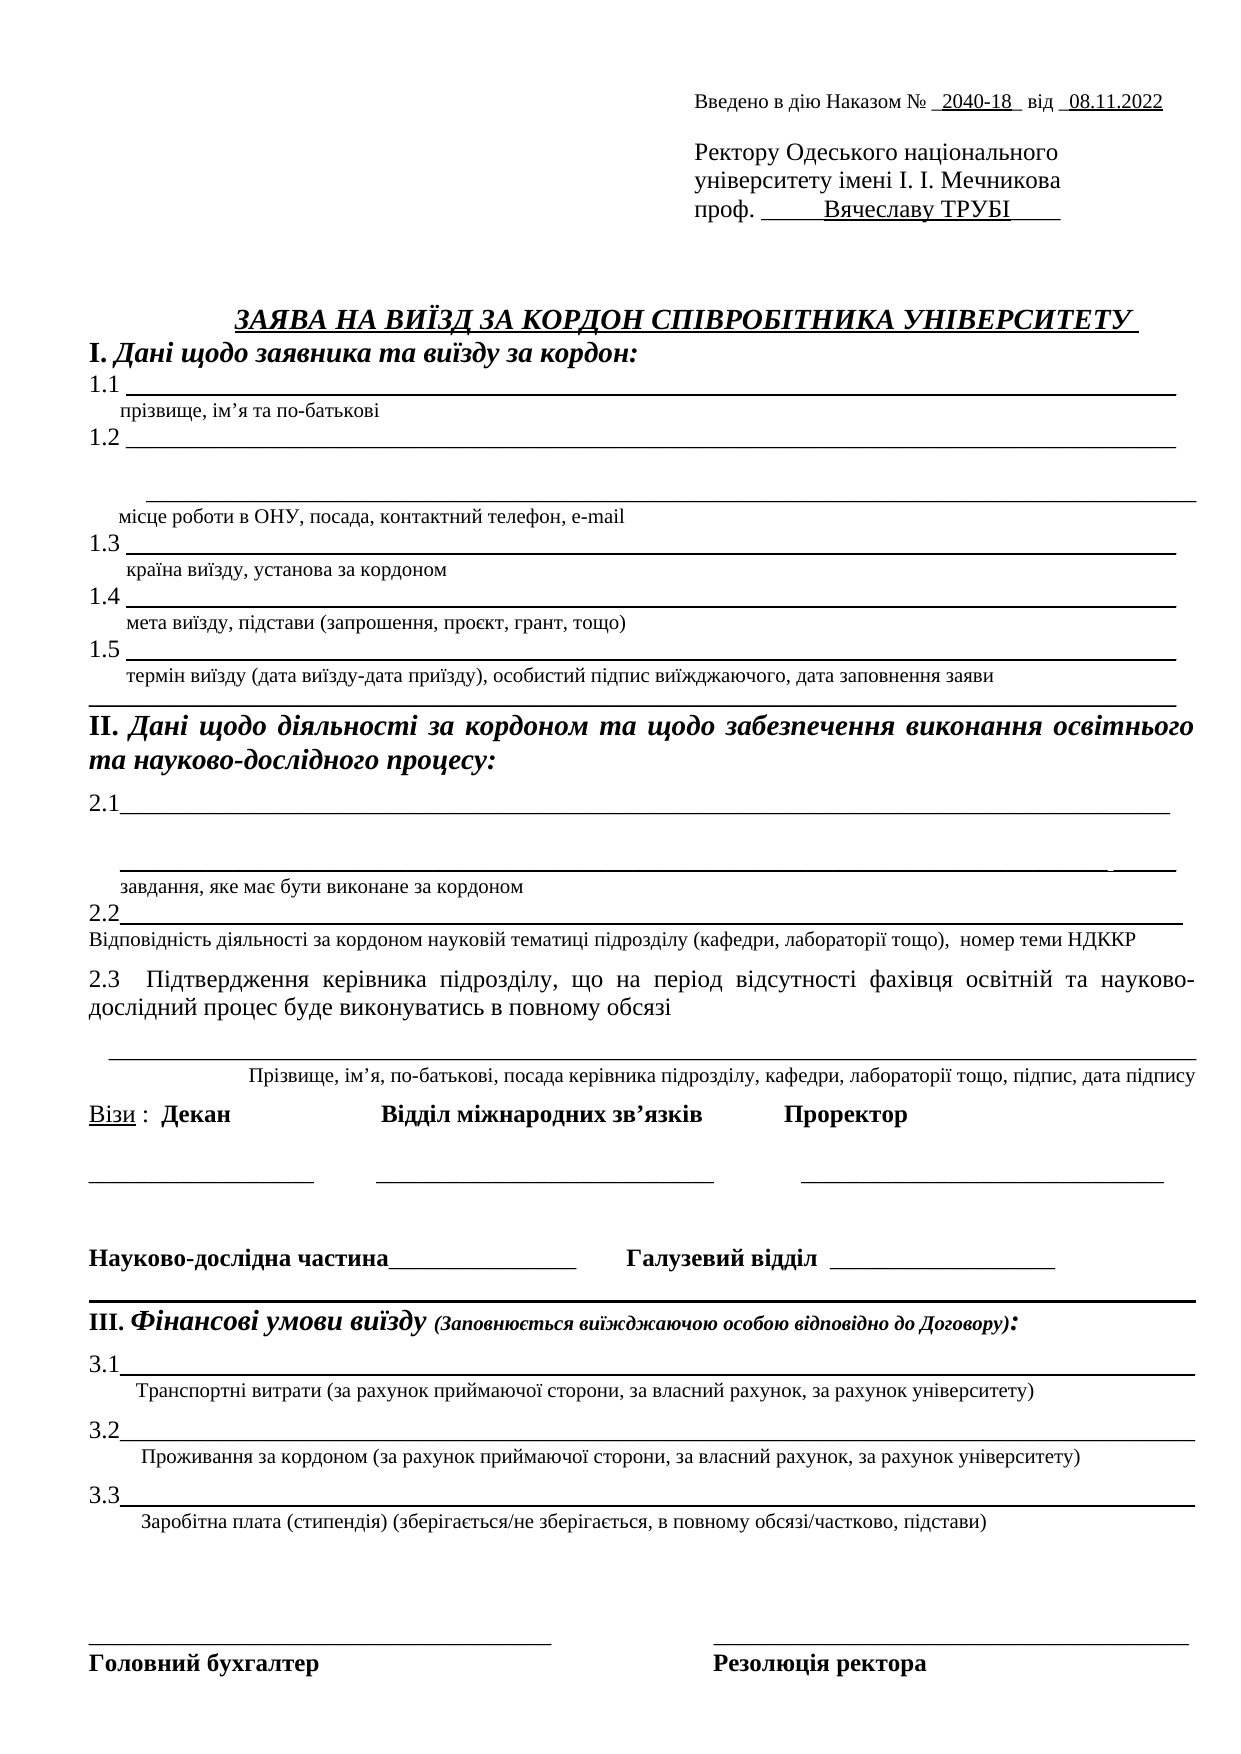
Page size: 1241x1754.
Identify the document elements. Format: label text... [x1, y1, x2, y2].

text Проживання за кордоном (за рахунок приймаючої сторони, за власний рахунок, за рахунок університету) [89, 1443, 1196, 1468]
list ____________________________________________________________________________________ [89, 422, 1196, 451]
text ____________________________________________________________________________________ місце роботи в ОНУ, посада, контактний телефон, e-mail [89, 476, 1196, 528]
text ІІІ. Фінансові умови виїзду (Заповнюється виїжджаючою особою відповідно до Договору): [89, 1303, 1196, 1337]
text ____________________________________________________________________________________________________________________ [89, 687, 1196, 708]
text 2.2_____________________________________________________________________________________ [89, 898, 1196, 927]
text завдання, яке має бути виконане за кордоном [89, 874, 1196, 898]
title ЗАЯВА НА ВИЇЗД ЗА КОРДОН СПІВРОБІТНИКА УНІВЕРСИТЕТУ [89, 302, 1196, 336]
text Ректору Одеського національного [694, 137, 1167, 166]
text Відповідність діяльності за кордоном науковій тематиці підрозділу (кафедри, лабораторії тощо), номер теми НДККР [89, 927, 1196, 951]
text 3.2______________________________________________________________________________________ [89, 1415, 1196, 1443]
text І. Дані щодо заявника та виїзду за кордон: [89, 336, 1196, 369]
text _______________________________________________________________________________ _____ [89, 846, 1196, 874]
list ____________________________________________________________________________________ термін виїзду (дата виїзду-дата приїзду), особистий підпис виїжджаючого, дата заповнення заяви [89, 634, 1196, 687]
text Введено в дію Наказом № _2040-18_ від _08.11.2022 [694, 89, 1196, 113]
text університету імені І. І. Мечникова [694, 166, 1167, 194]
text 3.3______________________________________________________________________________________ [89, 1480, 1196, 1509]
text прізвище, ім’я та по-батькові [89, 398, 1196, 422]
text __________________ ___________________________ _____________________________ [89, 1157, 1196, 1185]
text _______________________________________________________________________________________ Прізвище, ім’я, по-батькові, посада керівника підрозділу, кафедри, лабораторії тощо, підпис, дата підпису [89, 1034, 1196, 1087]
text 3.1______________________________________________________________________________________ [89, 1349, 1196, 1378]
text _____________________________________ ______________________________________ [89, 1619, 1196, 1648]
text 2.3 Підтвердження керівника підрозділу, що на період відсутності фахівця освітній та науково-дослідний процес буде виконуватись в повному обсязі [89, 964, 1196, 1021]
text проф. _____Вячеславу ТРУБІ____ [694, 194, 1167, 223]
text Головний бухгалтер Резолюція ректора [89, 1648, 1196, 1677]
text ІІ. Дані щодо діяльності за кордоном та щодо забезпечення виконання освітнього та науково-дослідного процесу: [89, 708, 1196, 776]
text Візи : Декан Відділ міжнародних зв’язків Проректор [89, 1099, 1196, 1128]
list ____________________________________________________________________________________ країна виїзду, установа за кордоном [89, 528, 1196, 581]
text Науково-дослідна частина_______________ Галузевий відділ __________________ [89, 1243, 1196, 1272]
text Транспортні витрати (за рахунок приймаючої сторони, за власний рахунок, за рахунок університету) [89, 1378, 1196, 1402]
list ____________________________________________________________________________________ мета виїзду, підстави (запрошення, проєкт, грант, тощо) [89, 581, 1196, 634]
text Заробітна плата (стипендія) (зберігається/не зберігається, в повному обсязі/частково, підстави) [89, 1509, 1196, 1533]
text 2.1____________________________________________________________________________________ [89, 788, 1196, 817]
list ____________________________________________________________________________________ [89, 369, 1196, 398]
